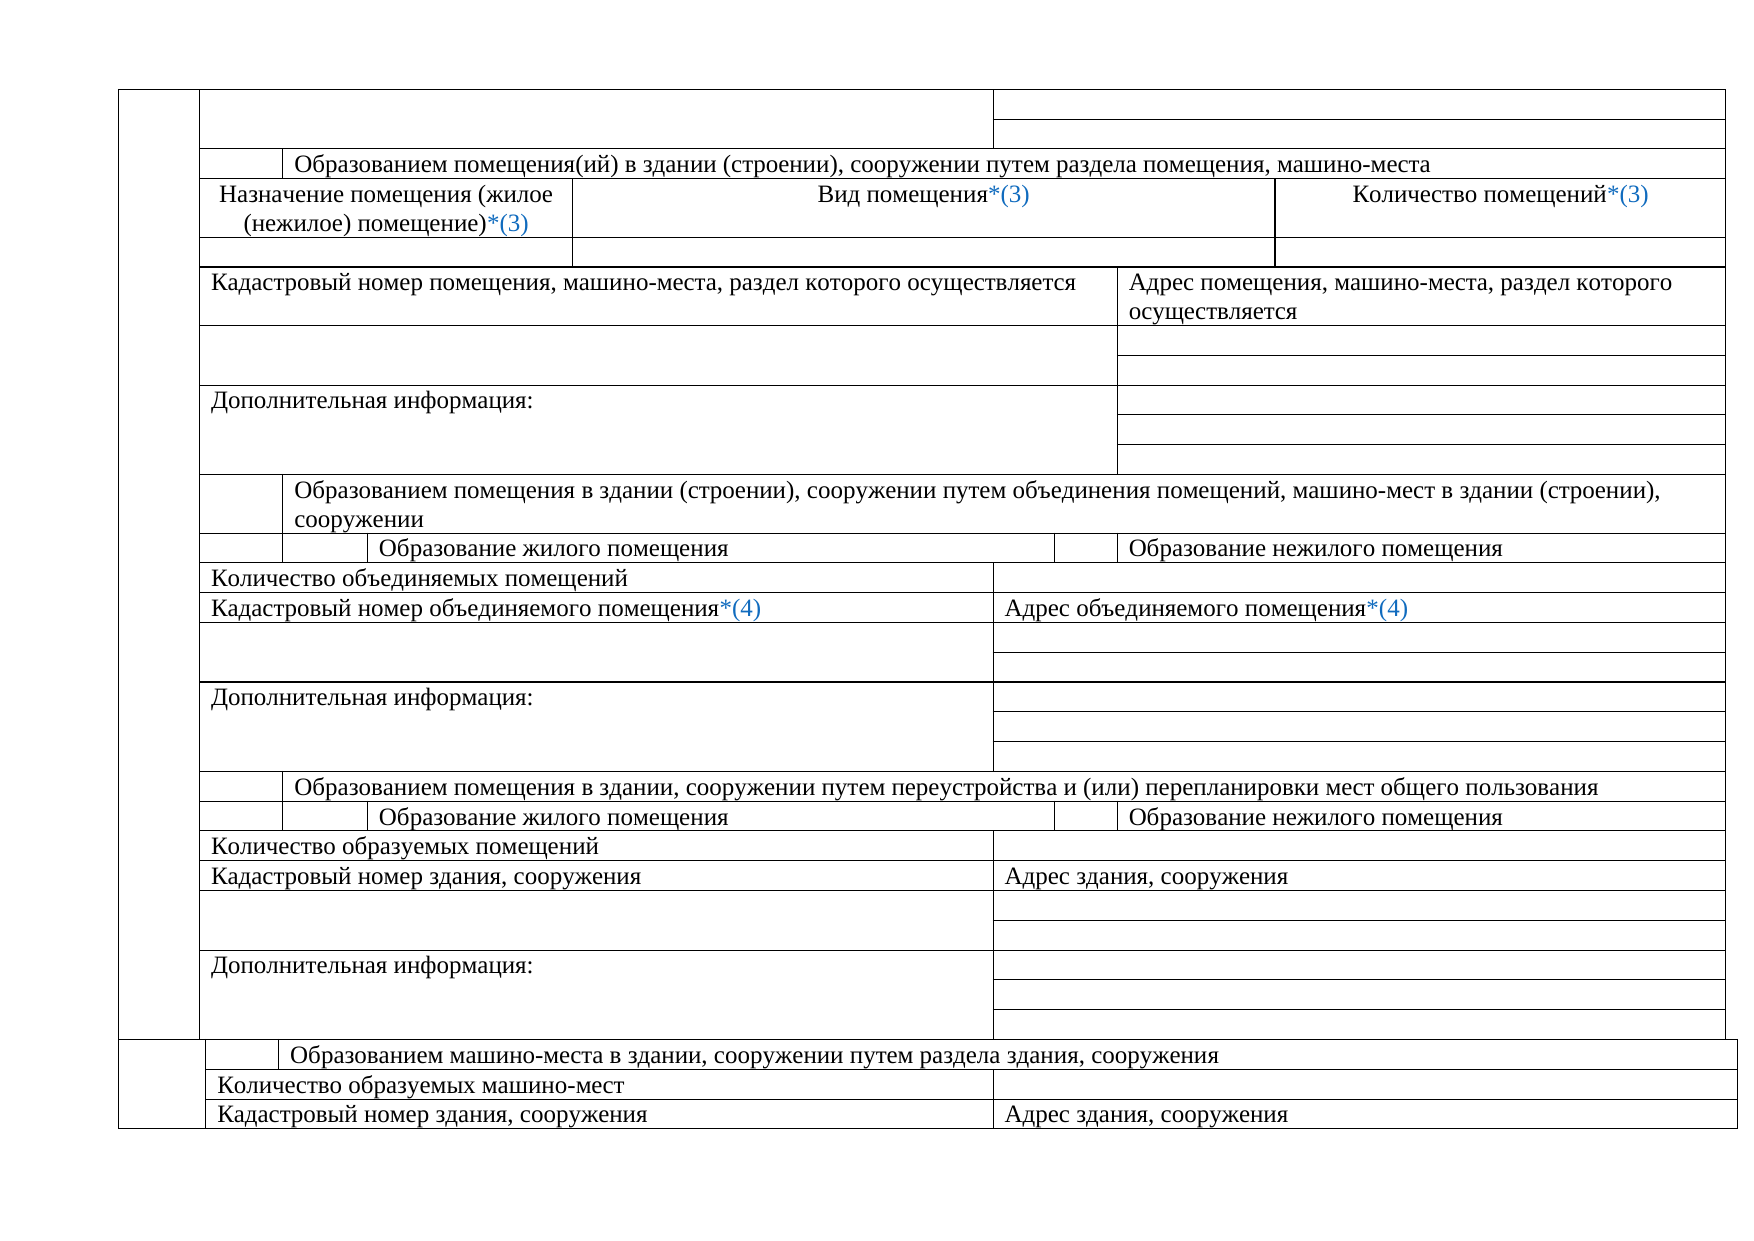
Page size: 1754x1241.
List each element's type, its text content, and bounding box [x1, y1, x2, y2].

table_cell [1276, 238, 1725, 266]
table_cell Адрес помещения, машино-места, раздел которого осуществляется [1118, 268, 1725, 325]
table_cell [994, 742, 1725, 771]
table_cell [283, 802, 367, 830]
table_cell [994, 683, 1725, 711]
table_cell [200, 772, 282, 801]
table_cell [1055, 534, 1117, 562]
table_cell [200, 623, 993, 681]
table_cell [119, 1040, 205, 1128]
table_cell Дополнительная информация: [200, 386, 1117, 474]
table_cell [994, 712, 1725, 741]
table_cell [200, 149, 282, 178]
table_cell Образованием помещения в здании (строении), сооружении путем объединения помещений, машино-мест в здании (строении), сооружении [283, 475, 1725, 532]
table_cell [200, 475, 282, 532]
table_cell Количество объединяемых помещений [200, 563, 993, 592]
table_cell Образованием помещения(ий) в здании (строении), сооружении путем раздела помещения, машино-места [283, 149, 1725, 178]
table_cell [200, 326, 1117, 384]
table_cell [200, 802, 282, 830]
table_cell Количество помещений*(3) [1276, 179, 1725, 237]
table_cell Дополнительная информация: [200, 683, 993, 771]
table_cell [1118, 356, 1725, 384]
table_cell [994, 951, 1725, 979]
table_cell Количество образуемых помещений [200, 831, 993, 860]
table_cell Образование жилого помещения [368, 802, 1054, 830]
table_cell [1118, 386, 1725, 414]
table_cell [994, 653, 1725, 681]
table_cell [994, 563, 1725, 592]
table_cell Назначение помещения (жилое (нежилое) помещение)*(3) [200, 179, 572, 237]
table_cell Адрес здания, сооружения [994, 861, 1725, 890]
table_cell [200, 90, 993, 148]
table_cell [994, 980, 1725, 1009]
table_cell Адрес здания, сооружения [994, 1100, 1737, 1128]
table_cell [1118, 326, 1725, 355]
table_cell [200, 238, 572, 266]
table_cell [994, 120, 1725, 148]
table_cell Образование нежилого помещения [1118, 534, 1725, 562]
table_cell Образованием машино-места в здании, сооружении путем раздела здания, сооружения [279, 1040, 1737, 1069]
table_cell [994, 1010, 1725, 1039]
table_cell Кадастровый номер здания, сооружения [206, 1100, 993, 1128]
table_cell Кадастровый номер объединяемого помещения*(4) [200, 593, 993, 622]
table_cell [200, 534, 282, 562]
table_cell [994, 1070, 1737, 1098]
table_cell [994, 623, 1725, 652]
table_cell Кадастровый номер помещения, машино-места, раздел которого осуществляется [200, 268, 1117, 325]
table_cell Образование жилого помещения [368, 534, 1054, 562]
table_cell Количество образуемых машино-мест [206, 1070, 993, 1098]
table_cell [994, 90, 1725, 118]
table_cell Дополнительная информация: [200, 951, 993, 1039]
table_cell [206, 1040, 278, 1069]
table_cell [1055, 802, 1117, 830]
table_cell [994, 831, 1725, 860]
table_cell [283, 534, 367, 562]
table_cell Адрес объединяемого помещения*(4) [994, 593, 1725, 622]
table_cell [994, 891, 1725, 920]
table_cell [573, 238, 1274, 266]
table_cell Образование нежилого помещения [1118, 802, 1725, 830]
table_cell [1118, 445, 1725, 474]
table_cell [994, 921, 1725, 949]
table_cell [1118, 415, 1725, 444]
table_cell Вид помещения*(3) [573, 179, 1274, 237]
table_cell Образованием помещения в здании, сооружении путем переустройства и (или) перепланировки мест общего пользования [283, 772, 1725, 801]
table_cell Кадастровый номер здания, сооружения [200, 861, 993, 890]
table_cell [200, 891, 993, 949]
